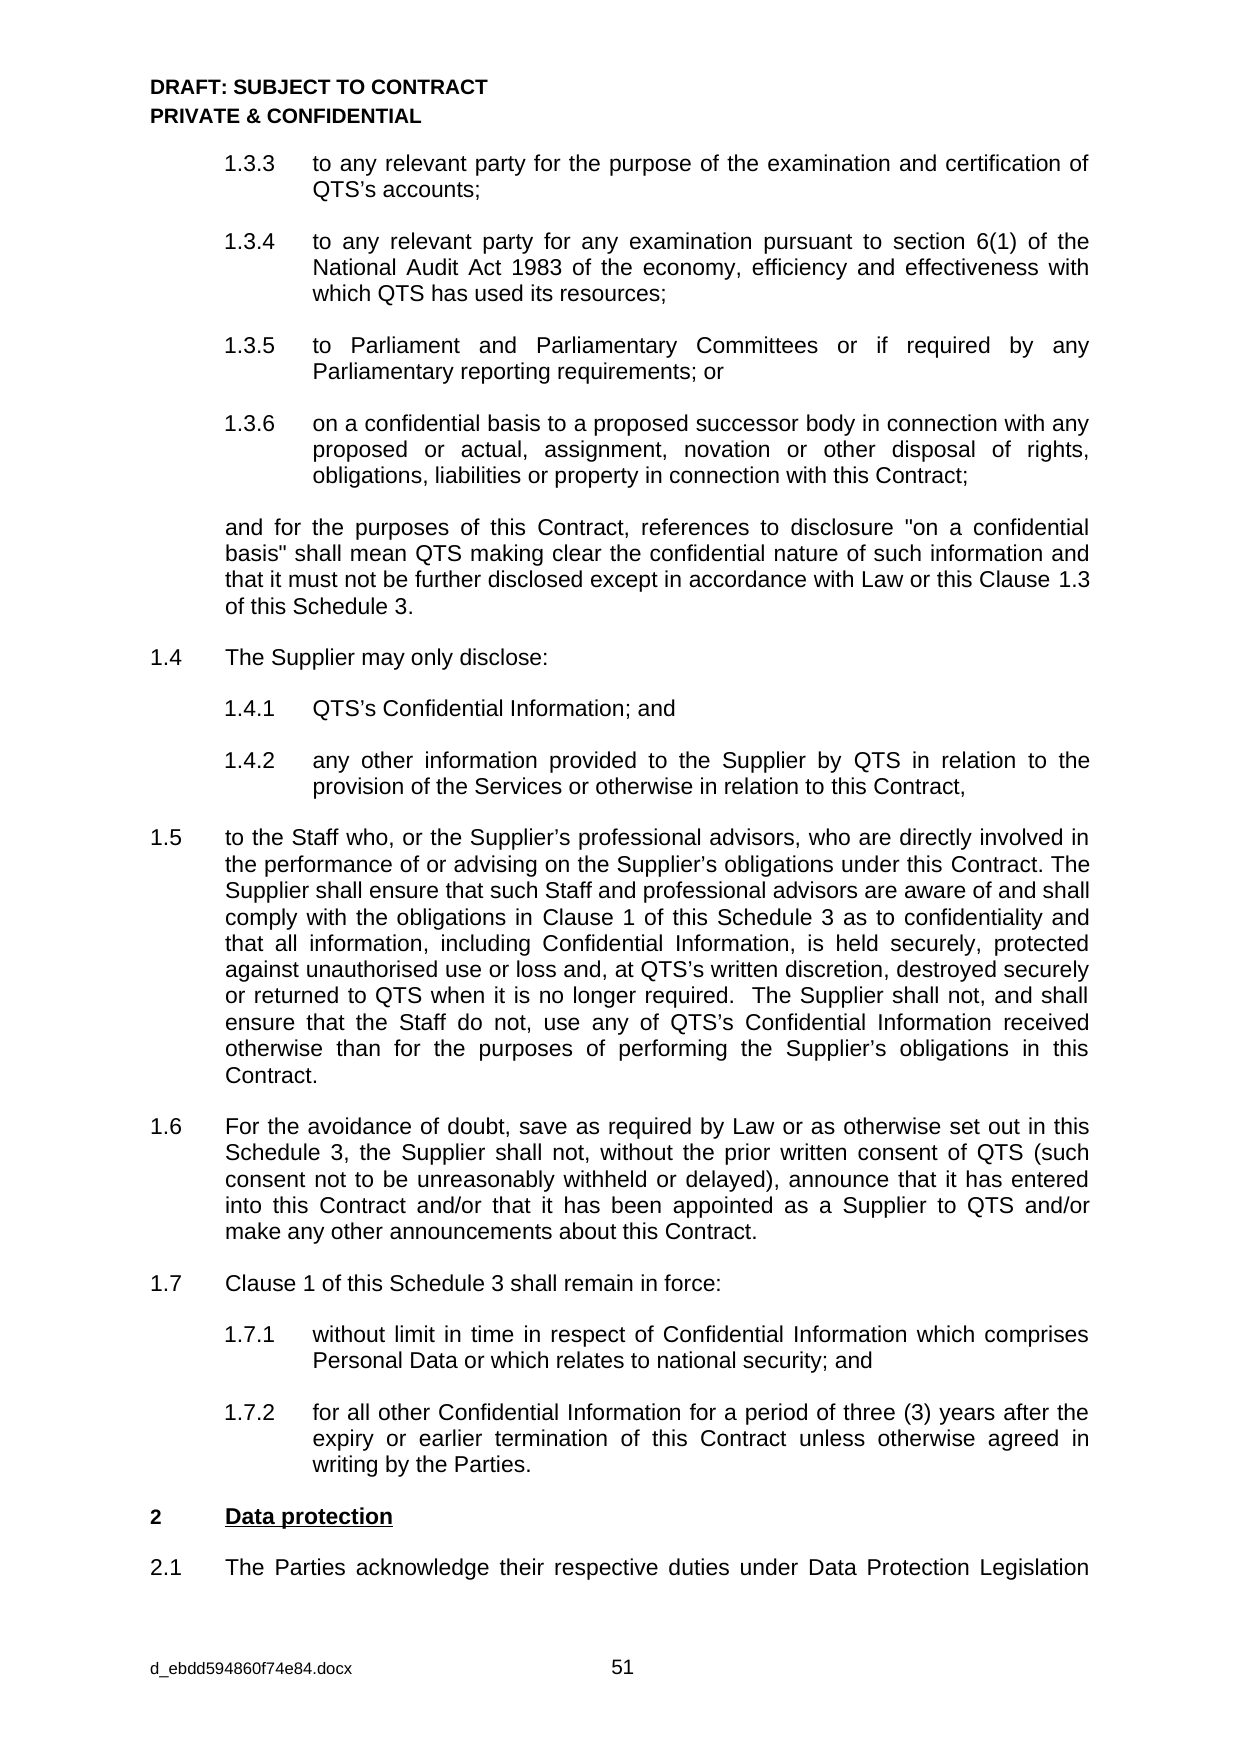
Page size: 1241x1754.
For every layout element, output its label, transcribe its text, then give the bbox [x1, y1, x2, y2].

subtitle QTS’s Confidential Information; and [224, 695, 1090, 722]
subtitle to Parliament and Parliamentary Committees or if required by any Parliamentary reporting requirements; or [224, 332, 1090, 384]
subtitle without limit in time in respect of Confidential Information which comprises Personal Data or which relates to national security; and [224, 1321, 1090, 1374]
subtitle to any relevant party for any examination pursuant to section 6(1) of the National Audit Act 1983 of the economy, efficiency and effectiveness with which QTS has used its resources; [224, 228, 1090, 307]
subtitle and for the purposes of this Contract, references to disclosure "on a confidential basis" shall mean QTS making clear the confidential nature of such information and that it must not be further disclosed except in accordance with Law or this Clause 1.3 of this Schedule 3. [225, 513, 1090, 619]
subtitle Clause 1 of this Schedule 3 shall remain in force: [150, 1270, 1090, 1296]
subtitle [150, 1554, 1090, 1581]
subtitle to any relevant party for the purpose of the examination and certification of QTS’s accounts; [224, 150, 1090, 203]
subtitle for all other Confidential Information for a period of three (3) years after the expiry or earlier termination of this Contract unless otherwise agreed in writing by the Parties. [224, 1399, 1090, 1478]
subtitle Data protection [150, 1503, 1090, 1529]
subtitle For the avoidance of doubt, save as required by Law or as otherwise set out in this Schedule 3, the Supplier shall not, without the prior written consent of QTS (such consent not to be unreasonably withheld or delayed), announce that it has entered into this Contract and/or that it has been appointed as a Supplier to QTS and/or make any other announcements about this Contract. [150, 1113, 1090, 1245]
subtitle The Supplier may only disclose: [150, 644, 1090, 670]
subtitle on a confidential basis to a proposed successor body in connection with any proposed or actual, assignment, novation or other disposal of rights, obligations, liabilities or property in connection with this Contract; [224, 409, 1090, 488]
subtitle any other information provided to the Supplier by QTS in relation to the provision of the Services or otherwise in relation to this Contract, [224, 747, 1090, 799]
subtitle to the Staff who, or the Supplier’s professional advisors, who are directly involved in the performance of or advising on the Supplier’s obligations under this Contract. The Supplier shall ensure that such Staff and professional advisors are aware of and shall comply with the obligations in Clause 1 of this Schedule 3 as to confidentiality and that all information, including Confidential Information, is held securely, protected against unauthorised use or loss and, at QTS’s written discretion, destroyed securely or returned to QTS when it is no longer required. The Supplier shall not, and shall ensure that the Staff do not, use any of QTS’s Confidential Information received otherwise than for the purposes of performing the Supplier’s obligations in this Contract. [150, 824, 1090, 1088]
